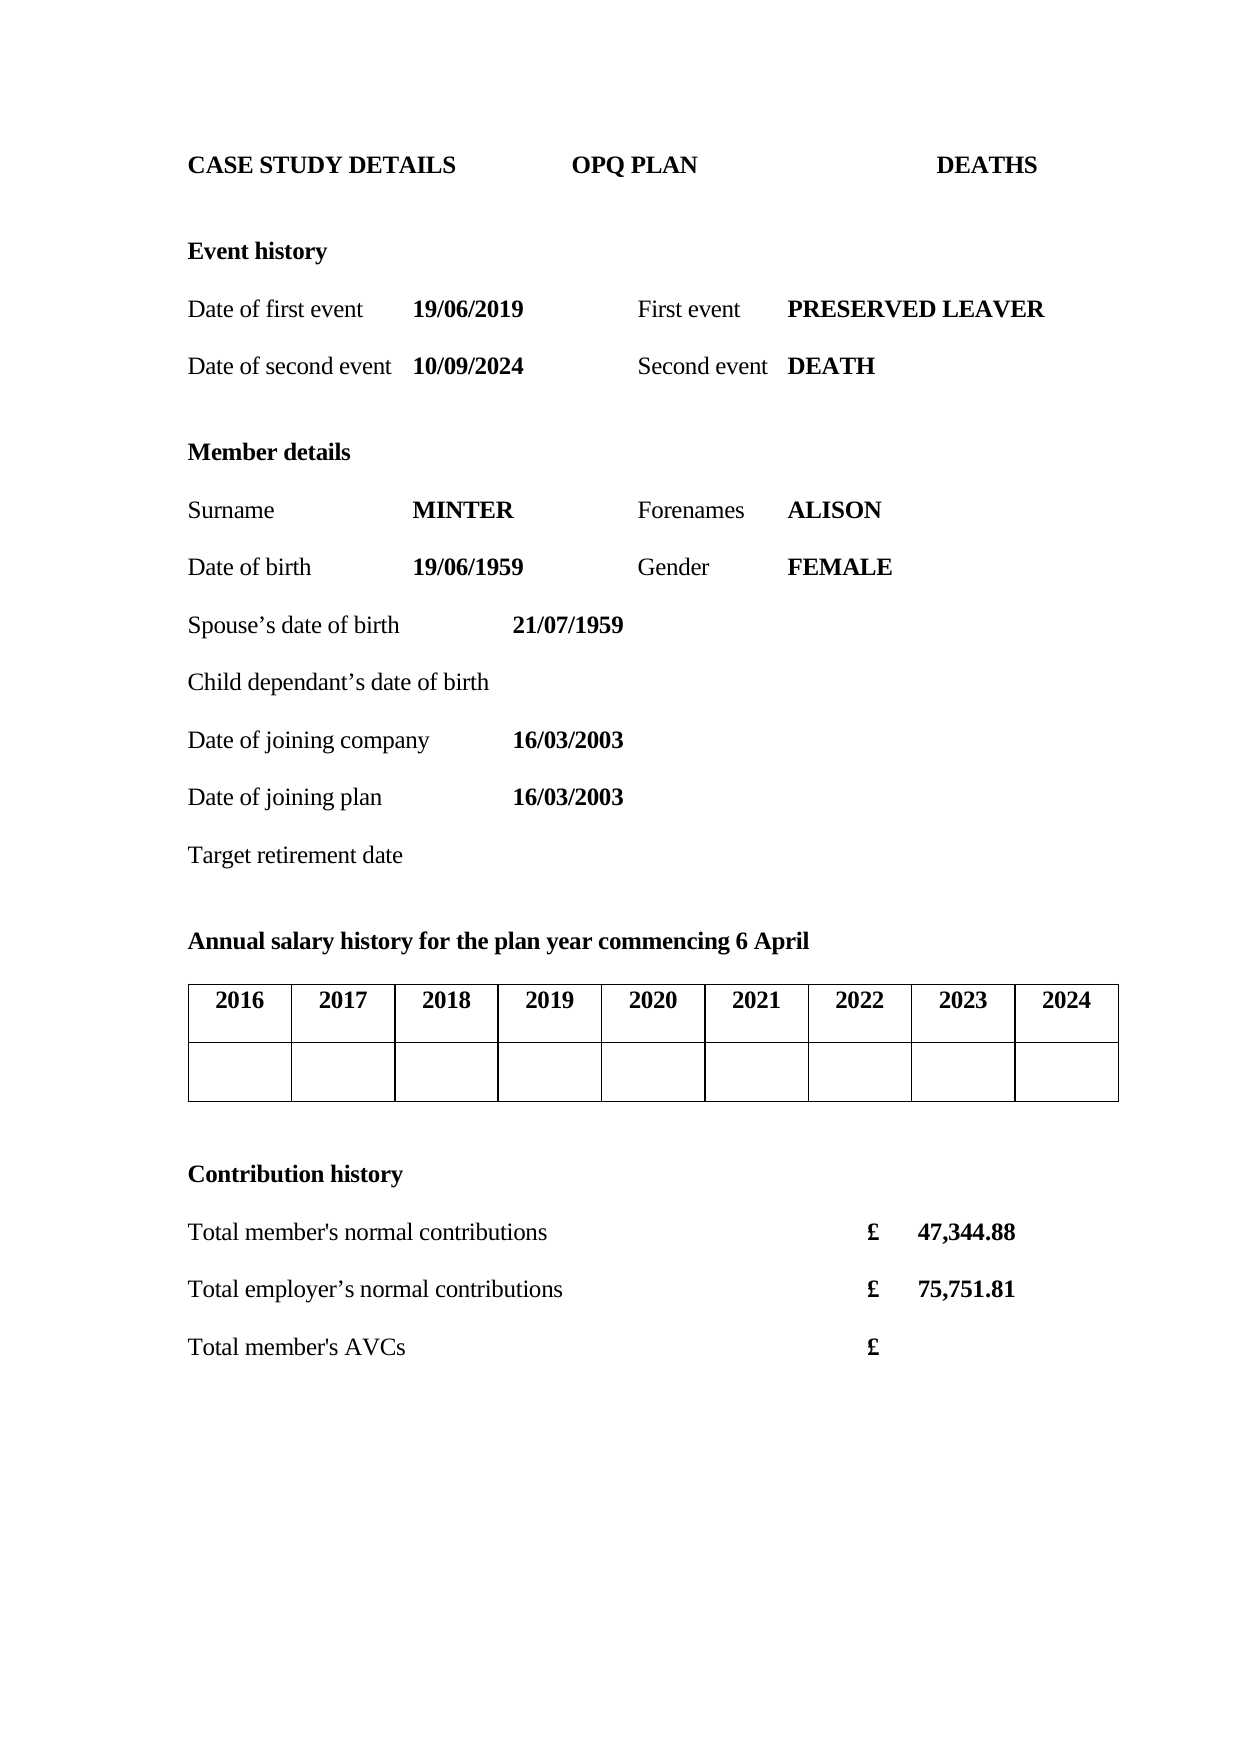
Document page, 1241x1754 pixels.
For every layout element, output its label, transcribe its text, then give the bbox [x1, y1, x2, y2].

table_header 2016 [189, 985, 291, 1013]
table_header 2020 [602, 985, 704, 1013]
table_header 2022 [809, 985, 911, 1013]
text Annual salary history for the plan year commencing 6 April [187, 926, 1093, 955]
text Total member's AVCs £ [187, 1332, 1093, 1361]
text Date of joining company 16/03/2003 [187, 725, 1093, 754]
table_cell [912, 1014, 1014, 1042]
table_cell [1016, 1014, 1118, 1042]
table_cell [602, 1043, 704, 1101]
text Event history [187, 236, 1093, 265]
text Child dependant’s date of birth [187, 667, 1093, 696]
text Total employer’s normal contributions £ 75,751.81 [187, 1274, 1093, 1303]
table_cell [189, 1014, 291, 1042]
table_cell [706, 1043, 808, 1101]
table_cell [189, 1043, 291, 1101]
text Contribution history [187, 1159, 1093, 1188]
table_header 2021 [706, 985, 808, 1013]
text Member details [187, 437, 1093, 466]
table_cell [292, 1014, 394, 1042]
text Date of joining plan 16/03/2003 [187, 782, 1093, 811]
table_cell [396, 1043, 497, 1101]
text cASE STUDY DETAILS OPQ PLAN DEATHS [187, 150, 1240, 179]
text Total member's normal contributions £ 47,344.88 [187, 1217, 1093, 1246]
text Surname MINTER Forenames ALISON [187, 495, 1093, 524]
table_cell [1016, 1043, 1118, 1101]
table_cell [912, 1043, 1014, 1101]
table_cell [809, 1014, 911, 1042]
table_header 2018 [396, 985, 497, 1013]
table_cell [499, 1043, 601, 1101]
table_cell [396, 1014, 497, 1042]
text Target retirement date [187, 840, 1093, 869]
text Date of first event 19/06/2019 First event PRESERVED LEAVER [187, 294, 1093, 322]
text Date of birth 19/06/1959 Gender FEMALE [187, 552, 1093, 581]
table_header 2024 [1016, 985, 1118, 1013]
table_header 2023 [912, 985, 1014, 1013]
table_header 2019 [499, 985, 601, 1013]
text Date of second event 10/09/2024 Second event DEATH [187, 351, 1093, 380]
table_cell [706, 1014, 808, 1042]
table_header 2017 [292, 985, 394, 1013]
table_cell [292, 1043, 394, 1101]
table_cell [602, 1014, 704, 1042]
text Spouse’s date of birth 21/07/1959 [187, 610, 1093, 639]
table_cell [809, 1043, 911, 1101]
table_cell [499, 1014, 601, 1042]
